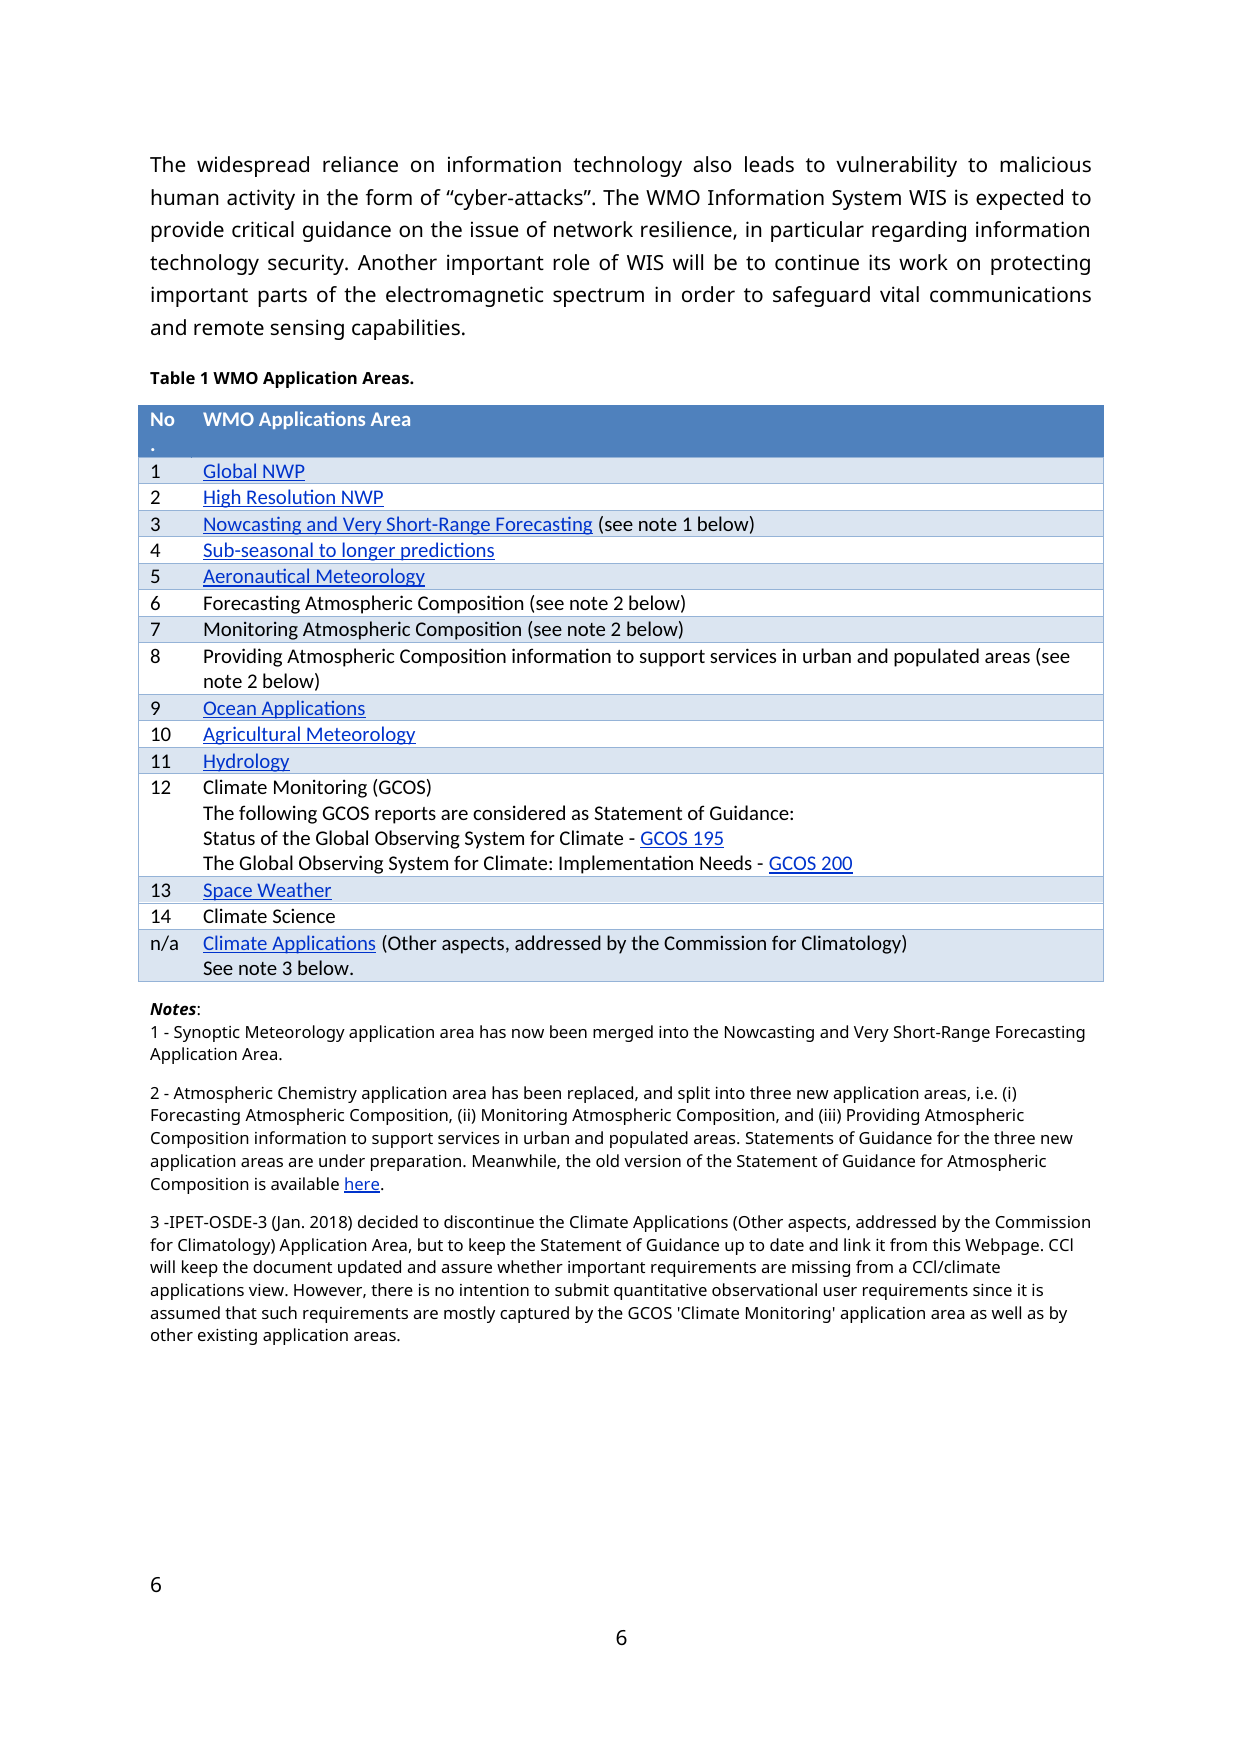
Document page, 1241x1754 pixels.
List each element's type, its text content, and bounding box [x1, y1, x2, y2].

table_cell 12 [139, 774, 192, 876]
table_cell 8 [139, 643, 192, 694]
table_cell n/a [139, 930, 192, 981]
table_cell 11 [139, 748, 192, 773]
text The widespread reliance on information technology also leads to vulnerability to malicious human activity in the form of “cyber-attacks”. The WMO Information System WIS is expected to provide critical guidance on the issue of network resilience, in particular regarding information technology security. Another important role of WIS will be to continue its work on protecting important parts of the electromagnetic spectrum in order to safeguard vital communications and remote sensing capabilities. [150, 150, 1093, 341]
table_cell Climate Applications (Other aspects, addressed by the Commission for Climatology) See note 3 below. [192, 930, 1103, 981]
table_header WMO Applications Area [192, 406, 1103, 457]
table_cell Agricultural Meteorology [192, 721, 1103, 747]
table_cell Hydrology [192, 748, 1103, 773]
table_cell Ocean Applications [192, 695, 1103, 720]
table_cell Global NWP [192, 458, 1103, 483]
table_cell 14 [139, 904, 192, 929]
table_cell Space Weather [192, 877, 1103, 902]
table_cell High Resolution NWP [192, 484, 1103, 510]
text Table 1 WMO Application Areas. [150, 366, 1093, 389]
table_cell 9 [139, 695, 192, 720]
table_cell Aeronautical Meteorology [192, 564, 1103, 589]
table_cell Climate Science [192, 904, 1103, 929]
table_header No. [139, 406, 191, 457]
table_cell Forecasting Atmospheric Composition (see note 2 below) [192, 590, 1103, 616]
text 2 - Atmospheric Chemistry application area has been replaced, and split into three new application areas, i.e. (i) Forecasting Atmospheric Composition, (ii) Monitoring Atmospheric Composition, and (iii) Providing Atmospheric Composition information to support services in urban and populated areas. Statements of Guidance for the three new application areas are under preparation. Meanwhile, the old version of the Statement of Guidance for Atmospheric Composition is available here. [150, 1081, 1093, 1195]
table_cell 2 [139, 484, 192, 510]
table_cell Providing Atmospheric Composition information to support services in urban and populated areas (see note 2 below) [192, 643, 1103, 694]
table_cell Sub-seasonal to longer predictions [192, 537, 1103, 563]
text 3 -IPET-OSDE-3 (Jan. 2018) decided to discontinue the Climate Applications (Other aspects, addressed by the Commission for Climatology) Application Area, but to keep the Statement of Guidance up to date and link it from this Webpage. CCl will keep the document updated and assure whether important requirements are missing from a CCl/climate applications view. However, there is no intention to submit quantitative observational user requirements since it is assumed that such requirements are mostly captured by the GCOS 'Climate Monitoring' application area as well as by other existing application areas. [150, 1210, 1093, 1347]
table_cell 13 [139, 877, 192, 902]
table_cell 7 [139, 617, 192, 642]
table_cell 3 [139, 511, 192, 536]
table_cell 6 [139, 590, 192, 616]
table_cell 4 [139, 537, 192, 563]
table_cell Nowcasting and Very Short-Range Forecasting (see note 1 below) [192, 511, 1103, 536]
text Notes: 1 - Synoptic Meteorology application area has now been merged into the Nowcasting and Very Short-Range Forecasting Application Area. [150, 997, 1093, 1066]
table_cell Monitoring Atmospheric Composition (see note 2 below) [192, 617, 1103, 642]
table_cell 1 [139, 458, 192, 483]
table_cell 10 [139, 721, 192, 747]
table_cell 5 [139, 564, 192, 589]
table_cell Climate Monitoring (GCOS) The following GCOS reports are considered as Statement of Guidance: Status of the Global Observing System for Climate - GCOS 195 The Global Observing System for Climate: Implementation Needs - GCOS 200 [192, 774, 1103, 876]
